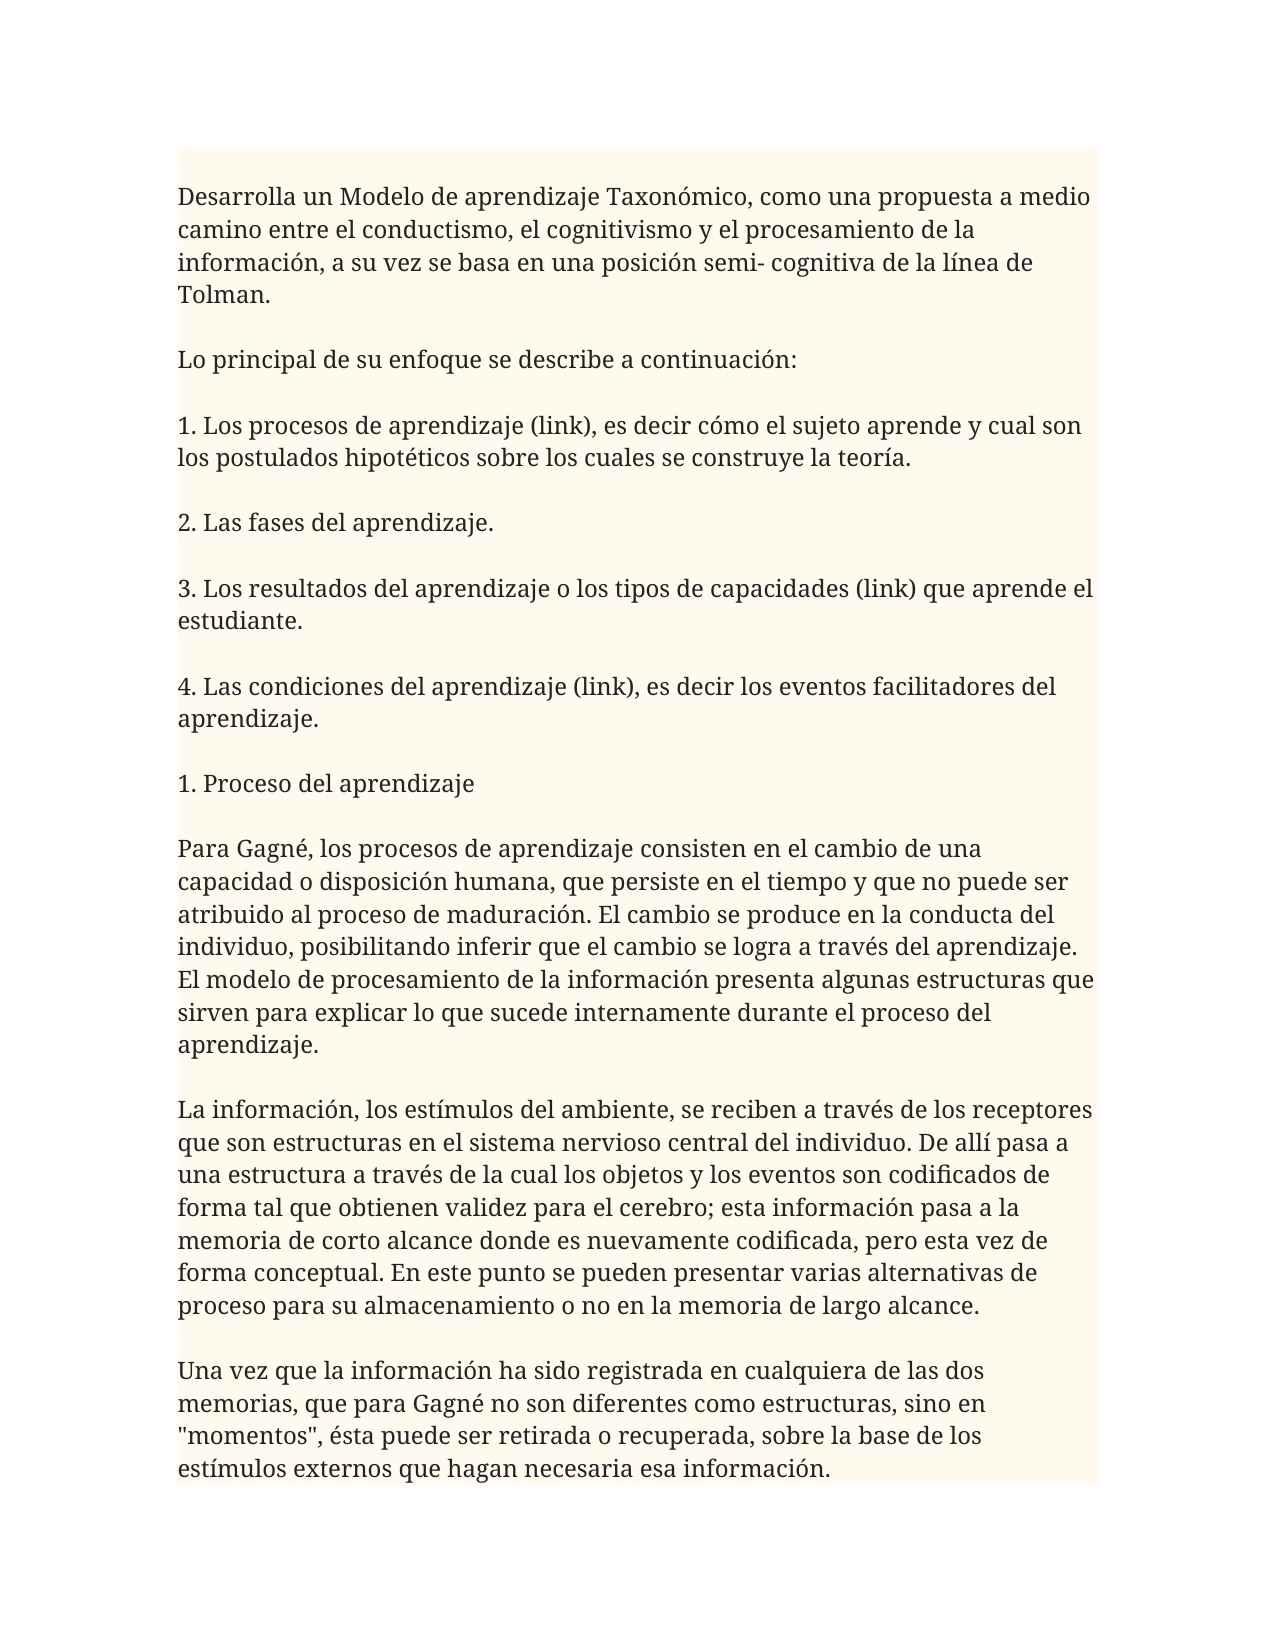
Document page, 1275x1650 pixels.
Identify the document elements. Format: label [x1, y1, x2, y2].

text [177, 148, 1098, 1484]
